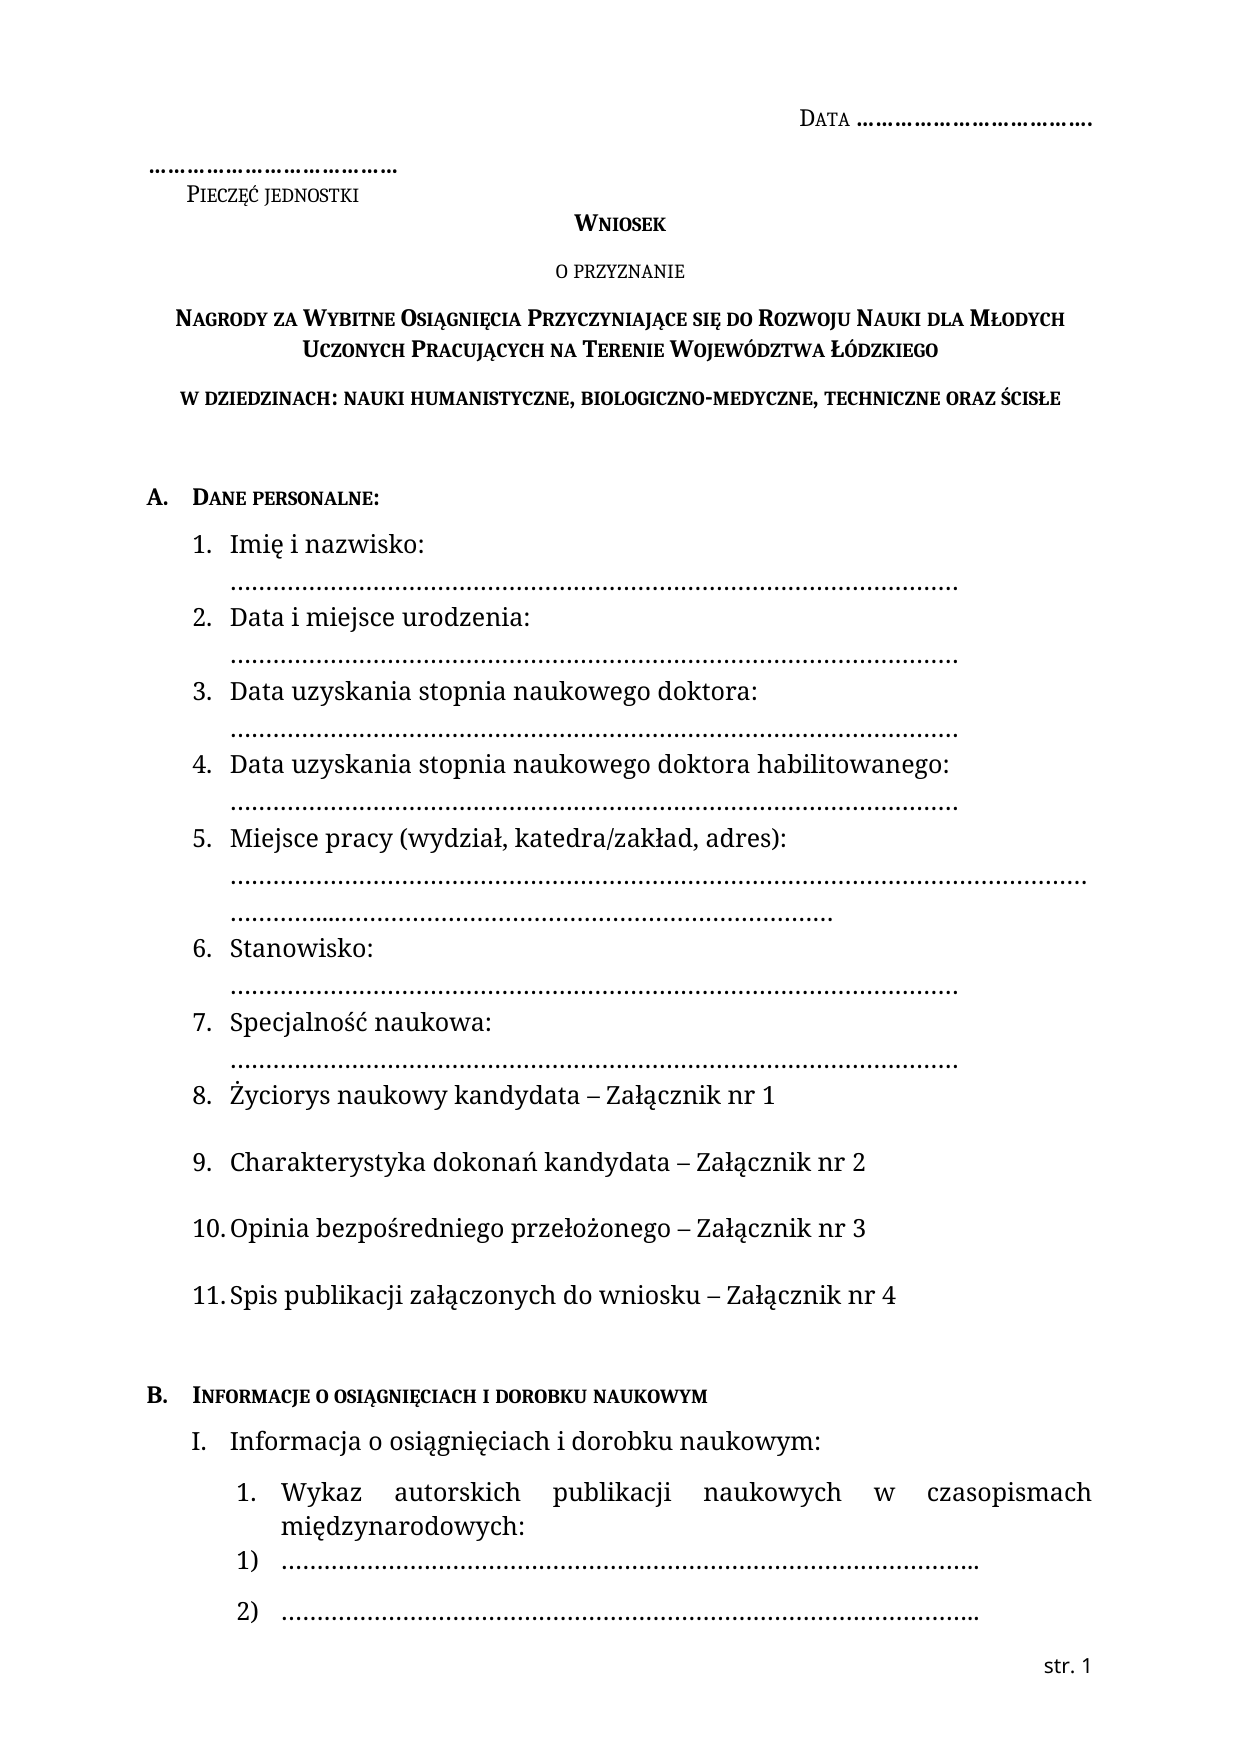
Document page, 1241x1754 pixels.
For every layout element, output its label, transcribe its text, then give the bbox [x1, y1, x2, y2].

text ………………………………… [148, 151, 1093, 180]
list Data i miejsce urodzenia: ………………………………………………………………………………………… [192, 600, 1093, 671]
text Wniosek [148, 209, 1093, 237]
text w dziedzinach: nauki humanistyczne, biologiczno-medyczne, techniczne oraz ścisłe [148, 383, 1093, 412]
text Data ………………………………. [148, 103, 1093, 132]
text o przyznanie [148, 256, 1093, 285]
list Data uzyskania stopnia naukowego doktora habilitowanego: ………………………………………………………………………………………… [192, 747, 1093, 818]
list Specjalność naukowa: ………………………………………………………………………………………… [192, 1004, 1093, 1075]
list …………………………………………………………………………………….. [236, 1543, 1093, 1577]
list Informacje o osiągnięciach i dorobku naukowym [146, 1381, 1093, 1409]
list ……………………………………………………………………………………………………………………....…………………………………………………………… [229, 857, 1093, 928]
list Miejsce pracy (wydział, katedra/zakład, adres): [192, 821, 1093, 855]
list Opinia bezpośredniego przełożonego – Załącznik nr 3 [192, 1211, 1093, 1275]
list Dane personalne: [146, 483, 1093, 512]
text Pieczęć jednostki [148, 180, 1093, 209]
list Spis publikacji załączonych do wniosku – Załącznik nr 4 [192, 1277, 1093, 1342]
list Data uzyskania stopnia naukowego doktora: ………………………………………………………………………………………… [192, 673, 1093, 744]
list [236, 1594, 1093, 1628]
list Życiorys naukowy kandydata – Załącznik nr 1 [192, 1078, 1093, 1142]
list Stanowisko: ………………………………………………………………………………………… [192, 931, 1093, 1002]
list Wykaz autorskich publikacji naukowych w czasopismach międzynarodowych: [236, 1475, 1093, 1543]
list Informacja o osiągnięciach i dorobku naukowym: [207, 1424, 1093, 1458]
text Nagrody za Wybitne Osiągnięcia Przyczyniające się do Rozwoju Nauki dla Młodych Uczonych Pracujących na Terenie Województwa Łódzkiego [148, 304, 1093, 364]
list Charakterystyka dokonań kandydata – Załącznik nr 2 [192, 1144, 1093, 1209]
list Imię i nazwisko: ………………………………………………………………………………………… [192, 526, 1093, 597]
